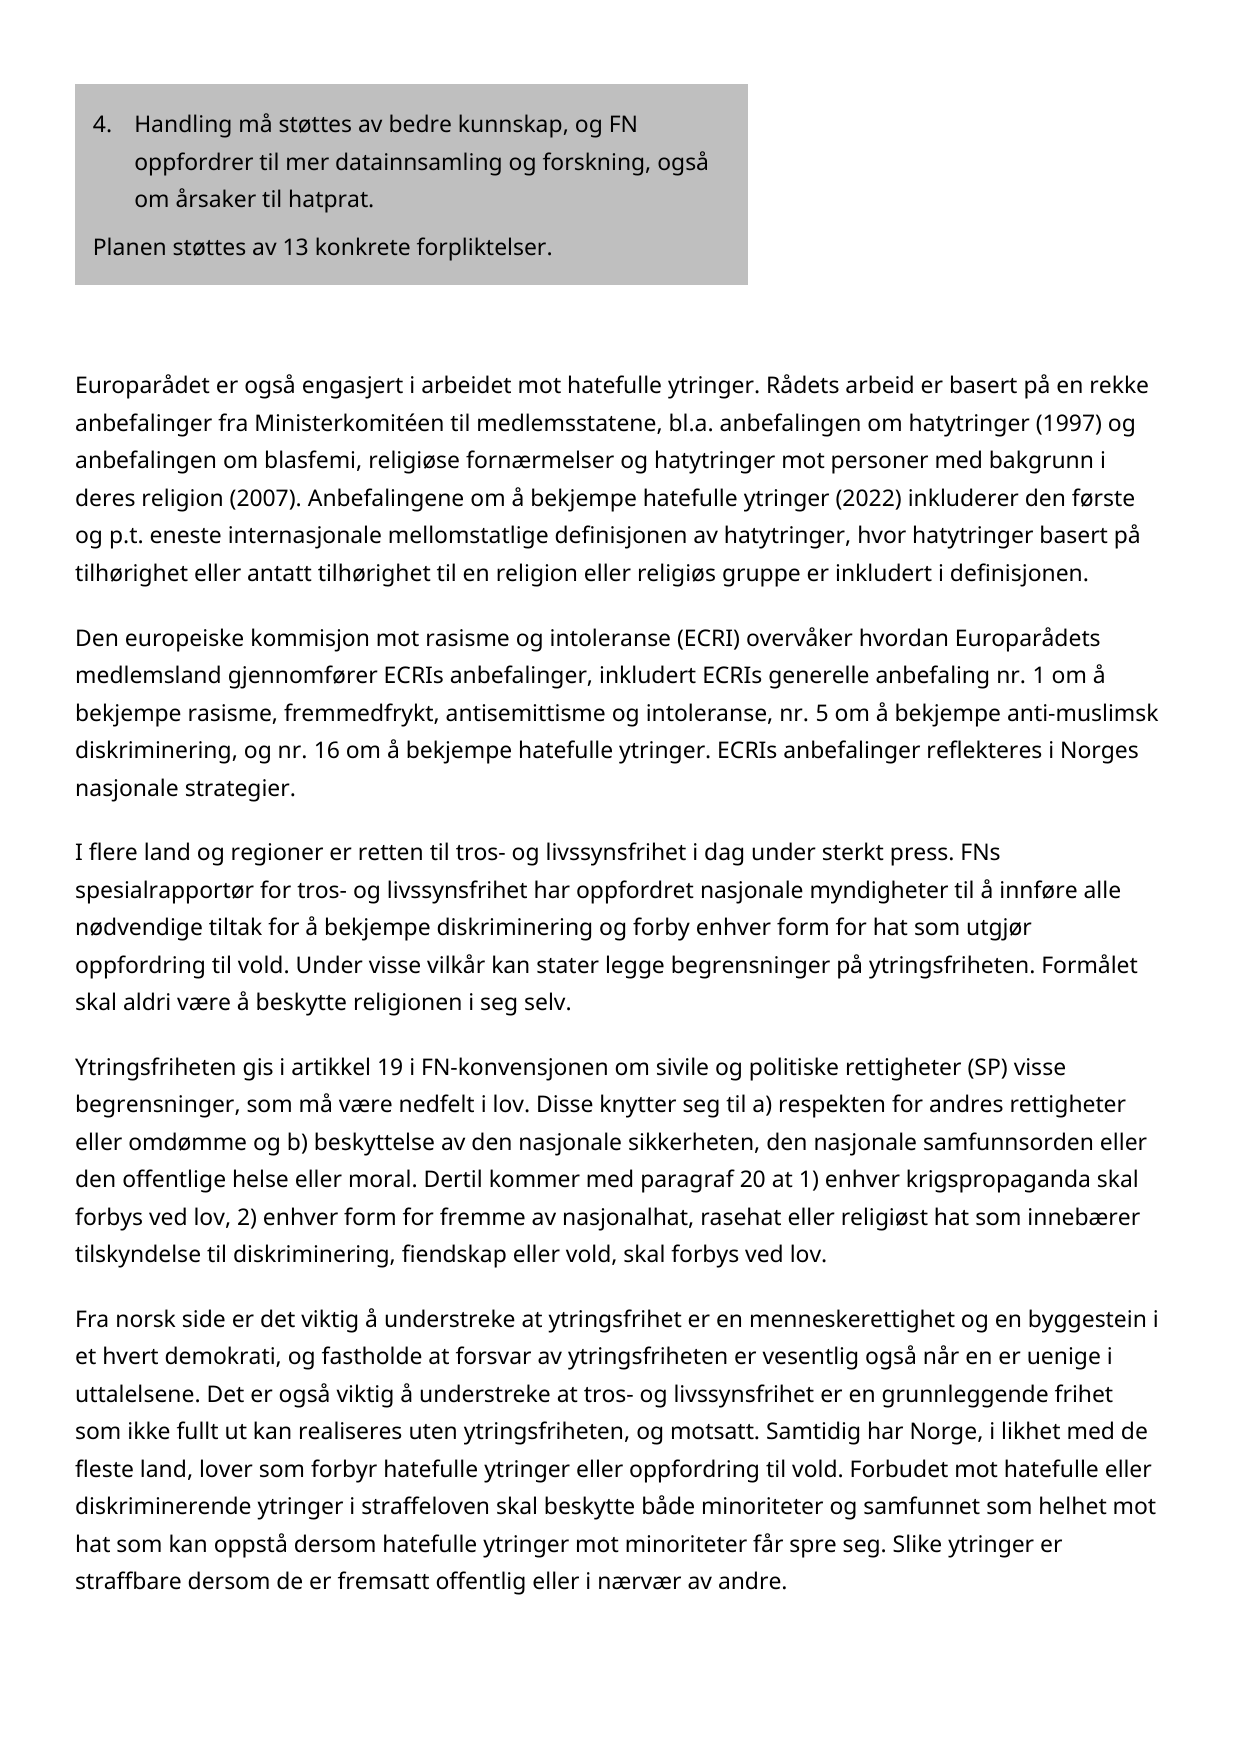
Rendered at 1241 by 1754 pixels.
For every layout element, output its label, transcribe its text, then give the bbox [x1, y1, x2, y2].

text Den europeiske kommisjon mot rasisme og intoleranse (ECRI) overvåker hvordan Europarådets medlemsland gjennomfører ECRIs anbefalinger, inkludert ECRIs generelle anbefaling nr. 1 om å bekjempe rasisme, fremmedfrykt, antisemittisme og intoleranse, nr. 5 om å bekjempe anti-muslimsk diskriminering, og nr. 16 om å bekjempe hatefulle ytringer. ECRIs anbefalinger reflekteres i Norges nasjonale strategier. [75, 622, 1165, 803]
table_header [75, 84, 748, 285]
text Fra norsk side er det viktig å understreke at ytringsfrihet er en menneskerettighet og en byggestein i et hvert demokrati, og fastholde at forsvar av ytringsfriheten er vesentlig også når en er uenige i uttalelsene. Det er også viktig å understreke at tros- og livssynsfrihet er en grunnleggende frihet som ikke fullt ut kan realiseres uten ytringsfriheten, og motsatt. Samtidig har Norge, i likhet med de fleste land, lover som forbyr hatefulle ytringer eller oppfordring til vold. Forbudet mot hatefulle eller diskriminerende ytringer i straffeloven skal beskytte både minoriteter og samfunnet som helhet mot hat som kan oppstå dersom hatefulle ytringer mot minoriteter får spre seg. Slike ytringer er straffbare dersom de er fremsatt offentlig eller i nærvær av andre. [75, 1303, 1165, 1597]
text I flere land og regioner er retten til tros- og livssynsfrihet i dag under sterkt press. FNs spesialrapportør for tros- og livssynsfrihet har oppfordret nasjonale myndigheter til å innføre alle nødvendige tiltak for å bekjempe diskriminering og forby enhver form for hat som utgjør oppfordring til vold. Under visse vilkår kan stater legge begrensninger på ytringsfriheten. Formålet skal aldri være å beskytte religionen i seg selv. [75, 836, 1165, 1017]
text Europarådet er også engasjert i arbeidet mot hatefulle ytringer. Rådets arbeid er basert på en rekke anbefalinger fra Ministerkomitéen til medlemsstatene, bl.a. anbefalingen om hatytringer (1997) og anbefalingen om blasfemi, religiøse fornærmelser og hatytringer mot personer med bakgrunn i deres religion (2007). Anbefalingene om å bekjempe hatefulle ytringer (2022) inkluderer den første og p.t. eneste internasjonale mellomstatlige definisjonen av hatytringer, hvor hatytringer basert på tilhørighet eller antatt tilhørighet til en religion eller religiøs gruppe er inkludert i definisjonen. [75, 369, 1165, 588]
text Ytringsfriheten gis i artikkel 19 i FN-konvensjonen om sivile og politiske rettigheter (SP) visse begrensninger, som må være nedfelt i lov. Disse knytter seg til a) respekten for andres rettigheter eller omdømme og b) beskyttelse av den nasjonale sikkerheten, den nasjonale samfunnsorden eller den offentlige helse eller moral. Dertil kommer med paragraf 20 at 1) enhver krigspropaganda skal forbys ved lov, 2) enhver form for fremme av nasjonalhat, rasehat eller religiøst hat som innebærer tilskyndelse til diskriminering, fiendskap eller vold, skal forbys ved lov. [75, 1051, 1165, 1269]
